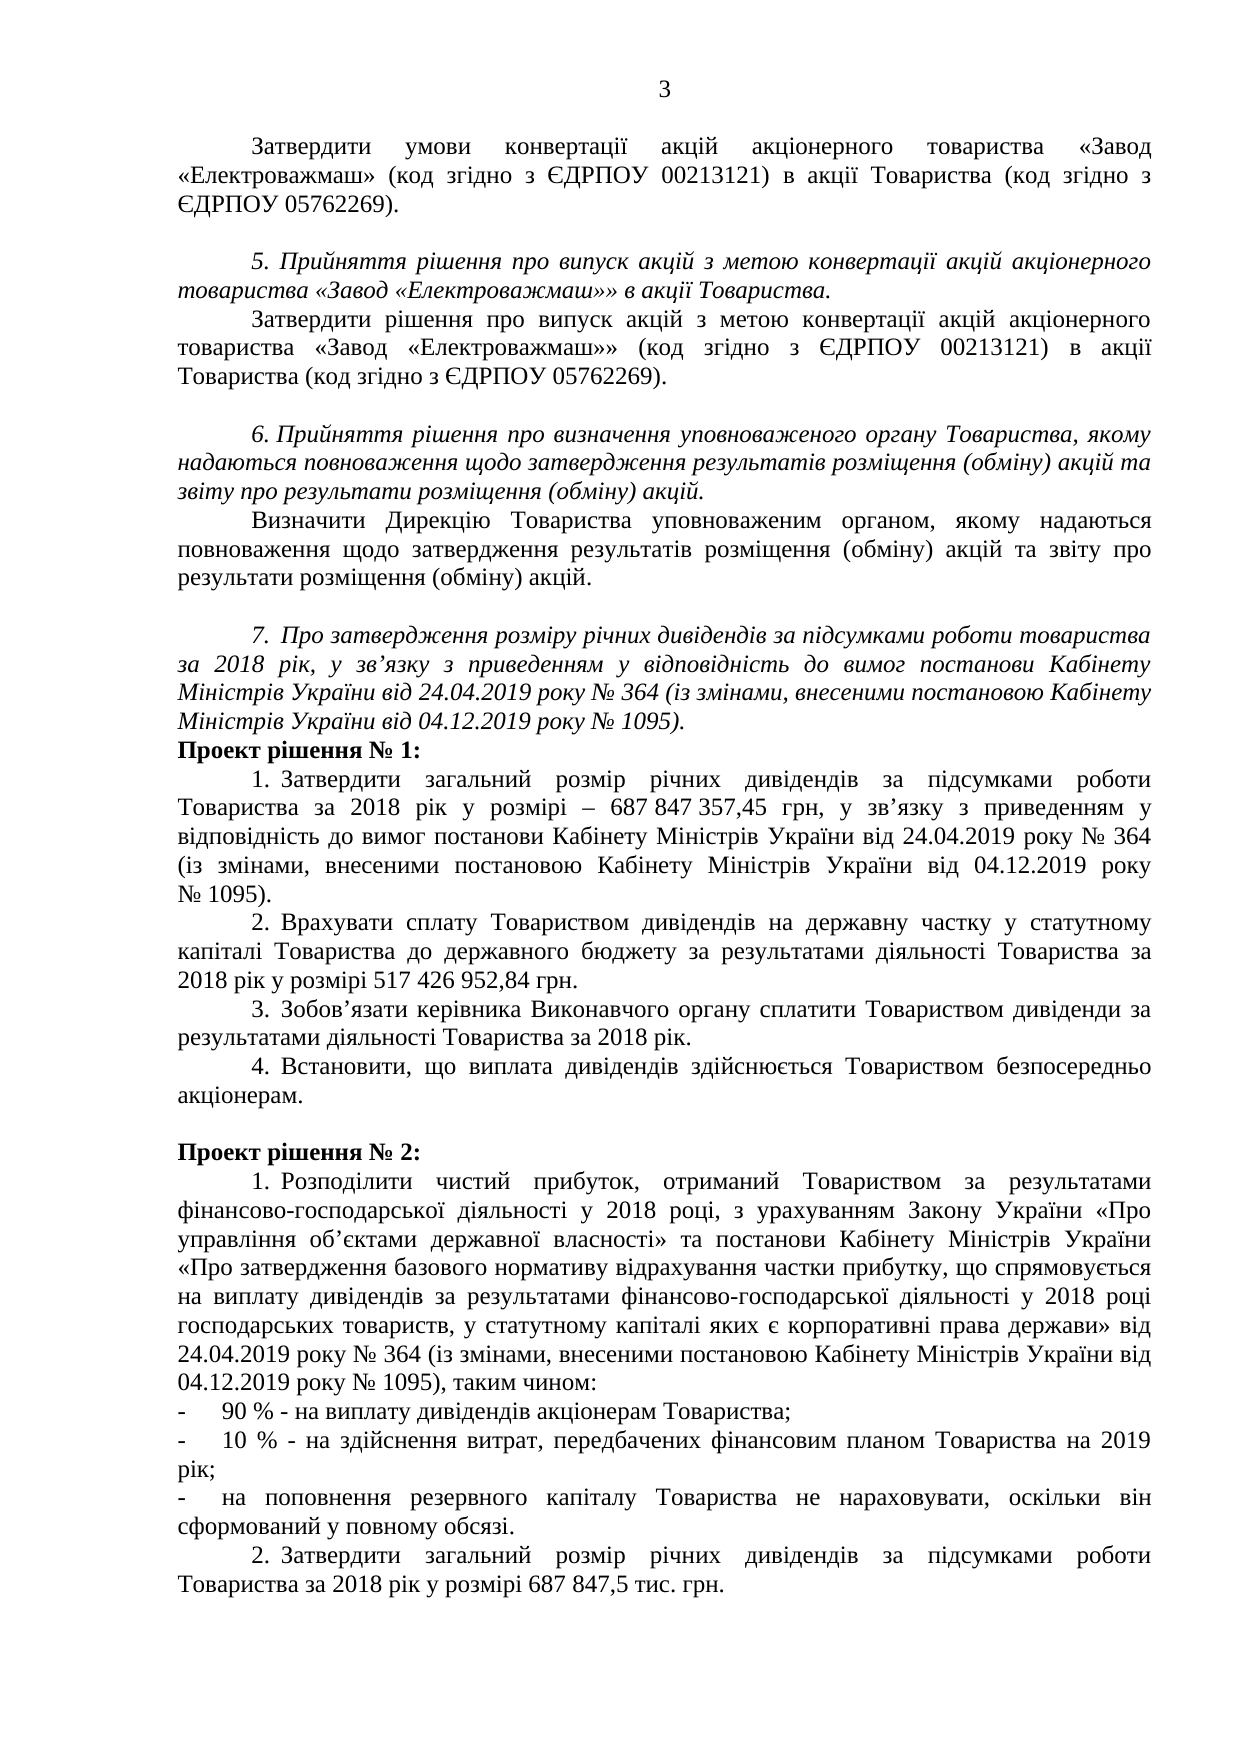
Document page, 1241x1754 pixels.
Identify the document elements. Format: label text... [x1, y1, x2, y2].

text 6. Прийняття рішення про визначення уповноваженого органу Товариства, якому надаються повноваження щодо затвердження результатів розміщення (обміну) акцій та звіту про результати розміщення (обміну) акцій. [177, 419, 1152, 505]
list 90 % - на виплату дивідендів акціонерам Товариства; [177, 1396, 1152, 1425]
list 10 % - на здійснення витрат, передбачених фінансовим планом Товариства на 2019 рік; [177, 1425, 1152, 1482]
list Затвердити загальний розмір річних дивідендів за підсумками роботи Товариства за 2018 рік у розмірі – 687 847 357,45 грн, у зв’язку з приведенням у відповідність до вимог постанови Кабінету Міністрів України від 24.04.2019 року № 364 (із змінами, внесеними постановою Кабінету Міністрів України від 04.12.2019 року № 1095). [177, 764, 1152, 907]
list на поповнення резервного капіталу Товариства не нараховувати, оскільки він сформований у повному обсязі. [177, 1482, 1152, 1540]
list Врахувати сплату Товариством дивідендів на державну частку у статутному капіталі Товариства до державного бюджету за результатами діяльності Товариства за 2018 рік у розмірі 517 426 952,84 грн. [177, 907, 1152, 994]
text Проект рішення № 1: [177, 735, 1152, 764]
text Визначити Дирекцію Товариства уповноваженим органом, якому надаються повноваження щодо затвердження результатів розміщення (обміну) акцій та звіту про результати розміщення (обміну) акцій. [177, 505, 1152, 591]
list Затвердити загальний розмір річних дивідендів за підсумками роботи Товариства за 2018 рік у розмірі 687 847,5 тис. грн. [177, 1540, 1152, 1597]
list Встановити, що виплата дивідендів здійснюється Товариством безпосередньо акціонерам. [177, 1051, 1152, 1109]
text Затвердити рішення про випуск акцій з метою конвертації акцій акціонерного товариства «Завод «Електроважмаш»» (код згідно з ЄДРПОУ 00213121) в акції Товариства (код згідно з ЄДРПОУ 05762269). [177, 304, 1152, 390]
text Затвердити умови конвертації акцій акціонерного товариства «Завод «Електроважмаш» (код згідно з ЄДРПОУ 00213121) в акції Товариства (код згідно з ЄДРПОУ 05762269). [177, 131, 1152, 217]
list Розподілити чистий прибуток, отриманий Товариством за результатами фінансово-господарської діяльності у 2018 році, з урахуванням Закону України «Про управління об’єктами державної власності» та постанови Кабінету Міністрів України «Про затвердження базового нормативу відрахування частки прибутку, що спрямовується на виплату дивідендів за результатами фінансово-господарської діяльності у 2018 році господарських товариств, у статутному капіталі яких є корпоративні права держави» від 24.04.2019 року № 364 (із змінами, внесеними постановою Кабінету Міністрів України від 04.12.2019 року № 1095), таким чином: [177, 1166, 1152, 1396]
text 5. Прийняття рішення про випуск акцій з метою конвертації акцій акціонерного товариства «Завод «Електроважмаш»» в акції Товариства. [177, 246, 1152, 304]
list Зобов’язати керівника Виконавчого органу сплатити Товариством дивіденди за результатами діяльності Товариства за 2018 рік. [177, 994, 1152, 1051]
text Проект рішення № 2: [177, 1137, 1152, 1166]
list Про затвердження розміру річних дивідендів за підсумками роботи товариства за 2018 рік, у зв’язку з приведенням у відповідність до вимог постанови Кабінету Міністрів України від 24.04.2019 року № 364 (із змінами, внесеними постановою Кабінету Міністрів України від 04.12.2019 року № 1095). [177, 620, 1152, 735]
